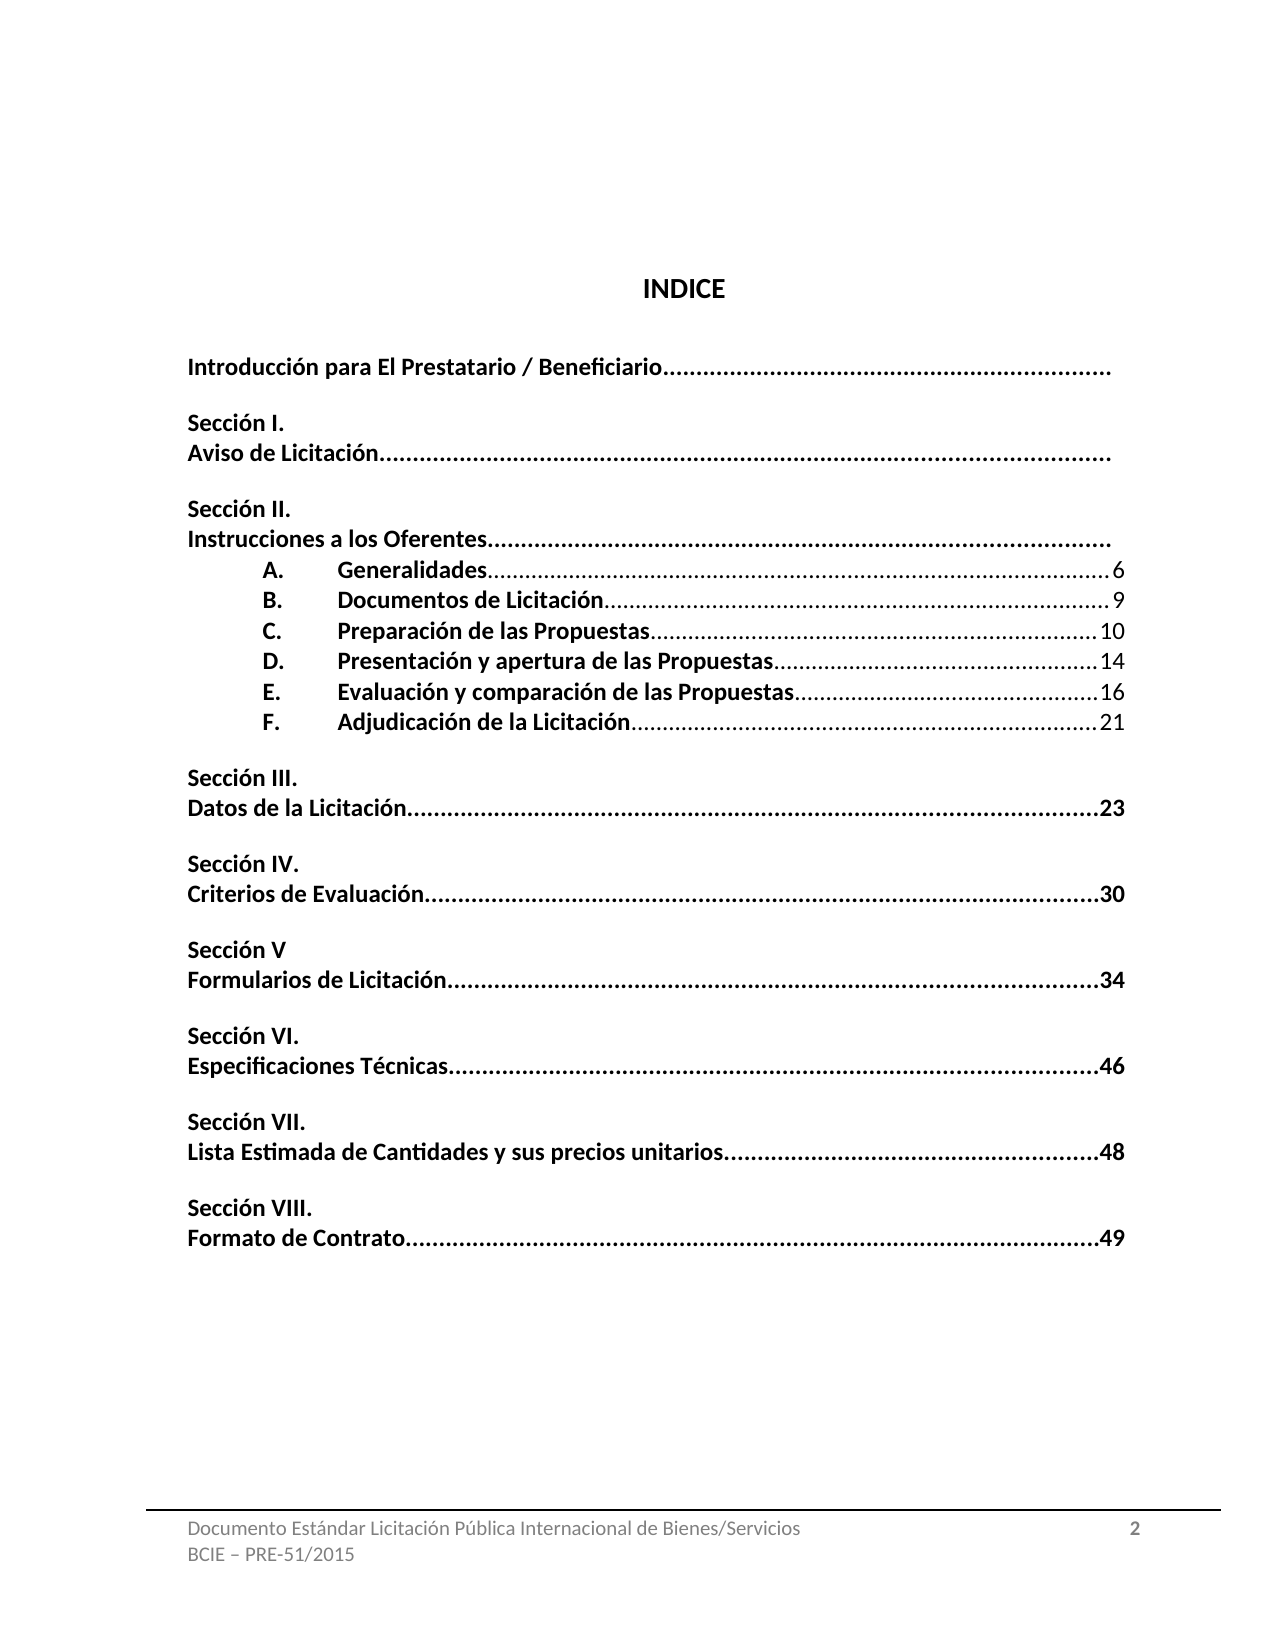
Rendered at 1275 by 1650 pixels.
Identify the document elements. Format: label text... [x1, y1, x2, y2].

text INDICE [187, 270, 1181, 305]
text Sección IV. 30 [187, 848, 1181, 878]
text Sección VII. 48 [187, 1106, 1181, 1137]
text Formato de Contrato 49 [187, 1223, 1106, 1253]
text B. Documentos de Licitación 9 [262, 584, 1181, 615]
text E. Evaluación y comparación de las Propuestas 16 [262, 676, 1181, 706]
text Sección III. 23 [187, 762, 1181, 792]
text D. Presentación y apertura de las Propuestas 14 [262, 645, 1181, 676]
text Criterios de Evaluación 30 [187, 878, 1106, 909]
text Sección V 34 [187, 934, 1181, 964]
text C. Preparación de las Propuestas 10 [262, 615, 1181, 645]
text Instrucciones a los Oferentes 6 [187, 523, 1106, 554]
text Aviso de Licitación 5 [187, 437, 1106, 468]
text Introducción para El Prestatario / Beneficiario 3 [187, 351, 1106, 382]
text Sección VIII. 49 [187, 1192, 1181, 1223]
text Sección I. 5 [187, 407, 1181, 437]
text Datos de la Licitación 23 [187, 792, 1106, 823]
text F. Adjudicación de la Licitación 21 [262, 706, 1181, 737]
text Sección II. 6 [187, 493, 1181, 523]
text Sección VI. 46 [187, 1020, 1181, 1051]
text Especificaciones Técnicas 46 [187, 1051, 1106, 1081]
text A. Generalidades 6 [262, 554, 1181, 584]
text Formularios de Licitación 34 [187, 964, 1106, 995]
text Lista Estimada de Cantidades y sus precios unitarios. 48 [187, 1137, 1106, 1167]
